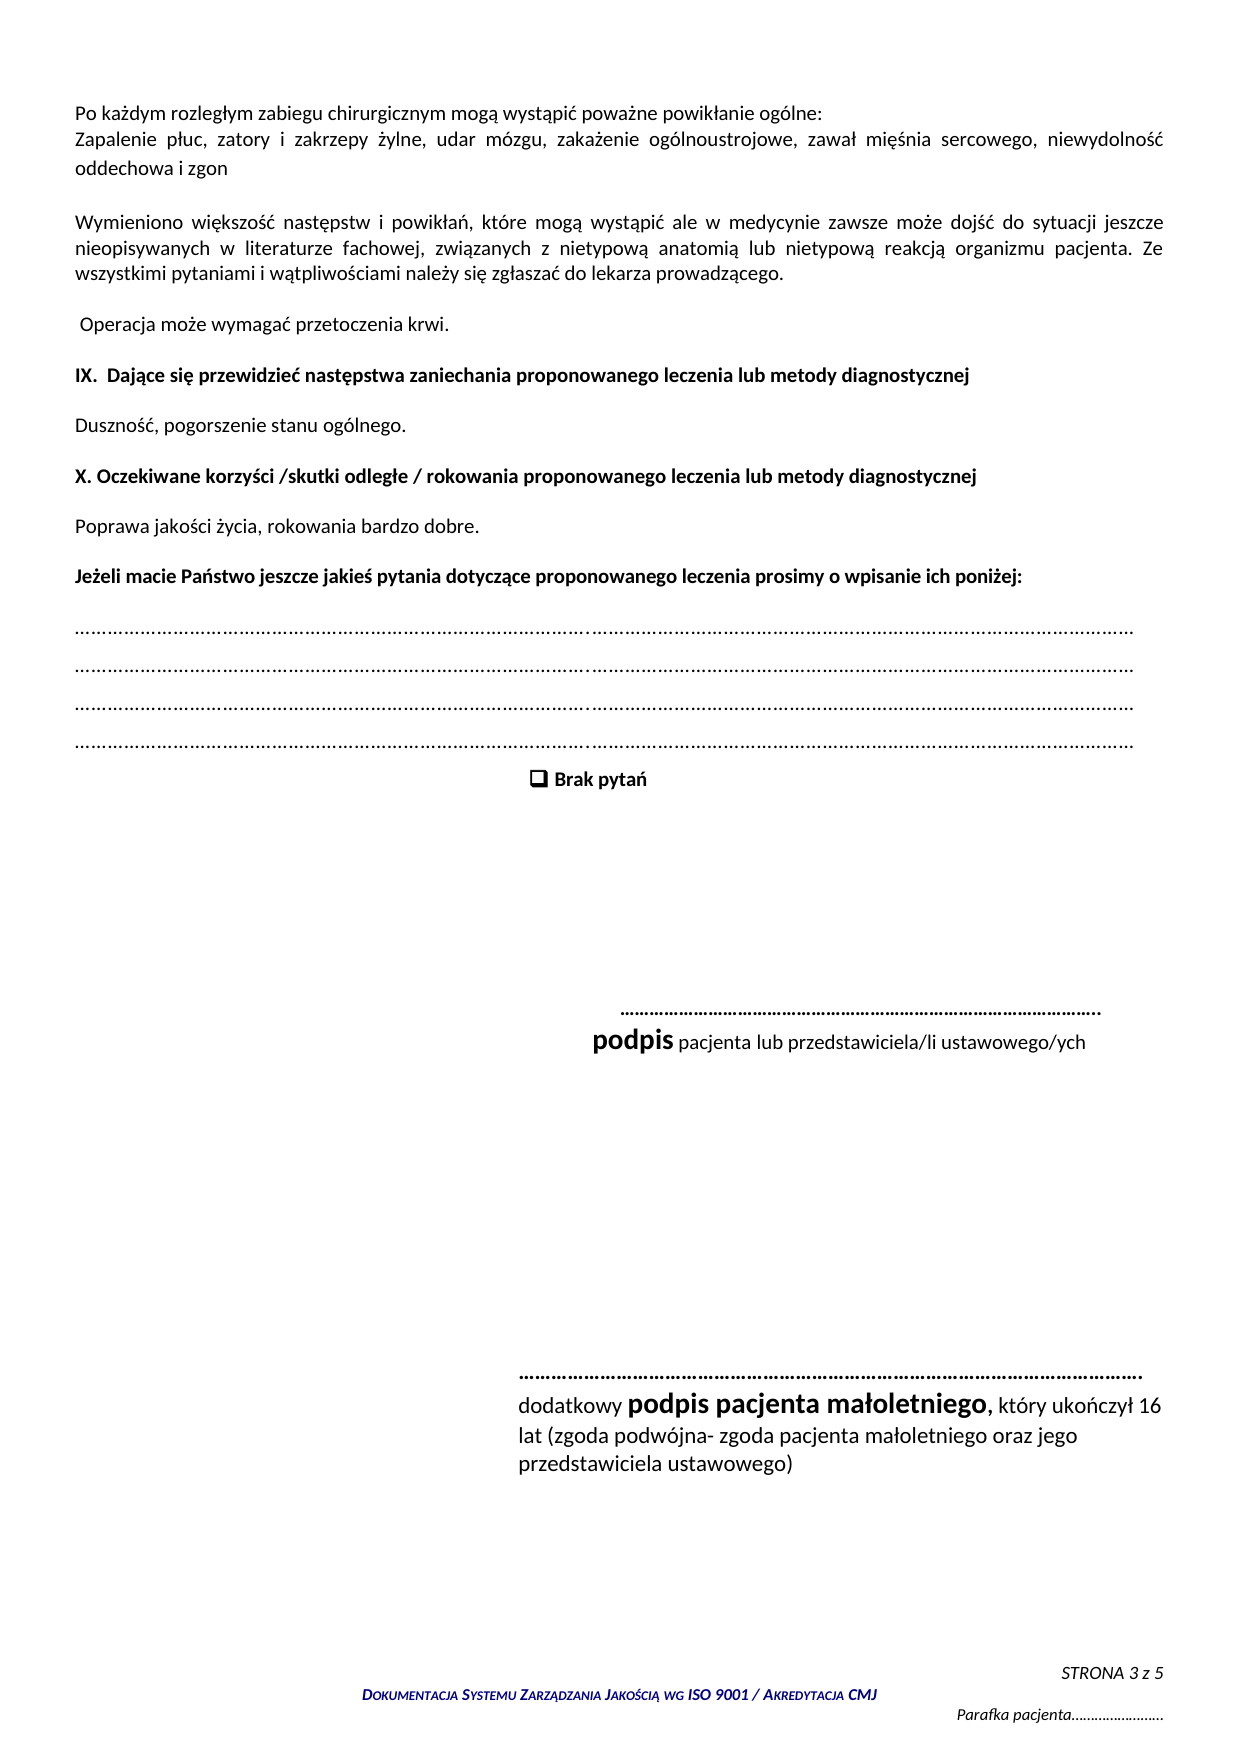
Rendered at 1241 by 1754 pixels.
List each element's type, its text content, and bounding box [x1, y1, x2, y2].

text Poprawa jakości życia, rokowania bardzo dobre. [75, 513, 1165, 539]
text Operacja może wymagać przetoczenia krwi. [75, 311, 1165, 337]
text ………………………………………………………………………………….……………………………………………………………………………………… [75, 690, 1165, 716]
text IX. Dające się przewidzieć następstwa zaniechania proponowanego leczenia lub metody diagnostycznej [75, 362, 1165, 387]
text Brak pytań [518, 767, 1224, 792]
text Jeżeli macie Państwo jeszcze jakieś pytania dotyczące proponowanego leczenia prosimy o wpisanie ich poniżej: [75, 564, 1224, 589]
text Po każdym rozległym zabiegu chirurgicznym mogą wystąpić poważne powikłanie ogólne: [75, 100, 1165, 126]
text ………………………………………………………………………………….……………………………………………………………………………………… [75, 652, 1165, 678]
text …………………………………………………………………………………….. [518, 995, 1224, 1021]
list Zapalenie płuc, zatory i zakrzepy żylne, udar mózgu, zakażenie ogólnoustrojowe, zawał mięśnia sercowego, niewydolność oddechowa i zgon [75, 126, 1165, 180]
text Duszność, pogorszenie stanu ogólnego. [75, 412, 1165, 438]
text ………………………………………………………………………………….……………………………………………………………………………………… [75, 614, 1165, 639]
text X. Oczekiwane korzyści /skutki odległe / rokowania proponowanego leczenia lub metody diagnostycznej [75, 463, 1165, 488]
text Wymieniono większość następstw i powikłań, które mogą wystąpić ale w medycynie zawsze może dojść do sytuacji jeszcze nieopisywanych w literaturze fachowej, związanych z nietypową anatomią lub nietypową reakcją organizmu pacjenta. Ze wszystkimi pytaniami i wątpliwościami należy się zgłaszać do lekarza prowadzącego. [75, 209, 1165, 286]
text podpis pacjenta lub przedstawiciela/li ustawowego/ych [518, 1021, 1224, 1056]
text ……………………………………………………………………………………………………. [518, 1357, 1165, 1386]
text dodatkowy podpis pacjenta małoletniego, który ukończył 16 lat (zgoda podwójna- zgoda pacjenta małoletniego oraz jego przedstawiciela ustawowego) [518, 1386, 1165, 1477]
text ………………………………………………………………………………….……………………………………………………………………………………… [75, 728, 1165, 754]
